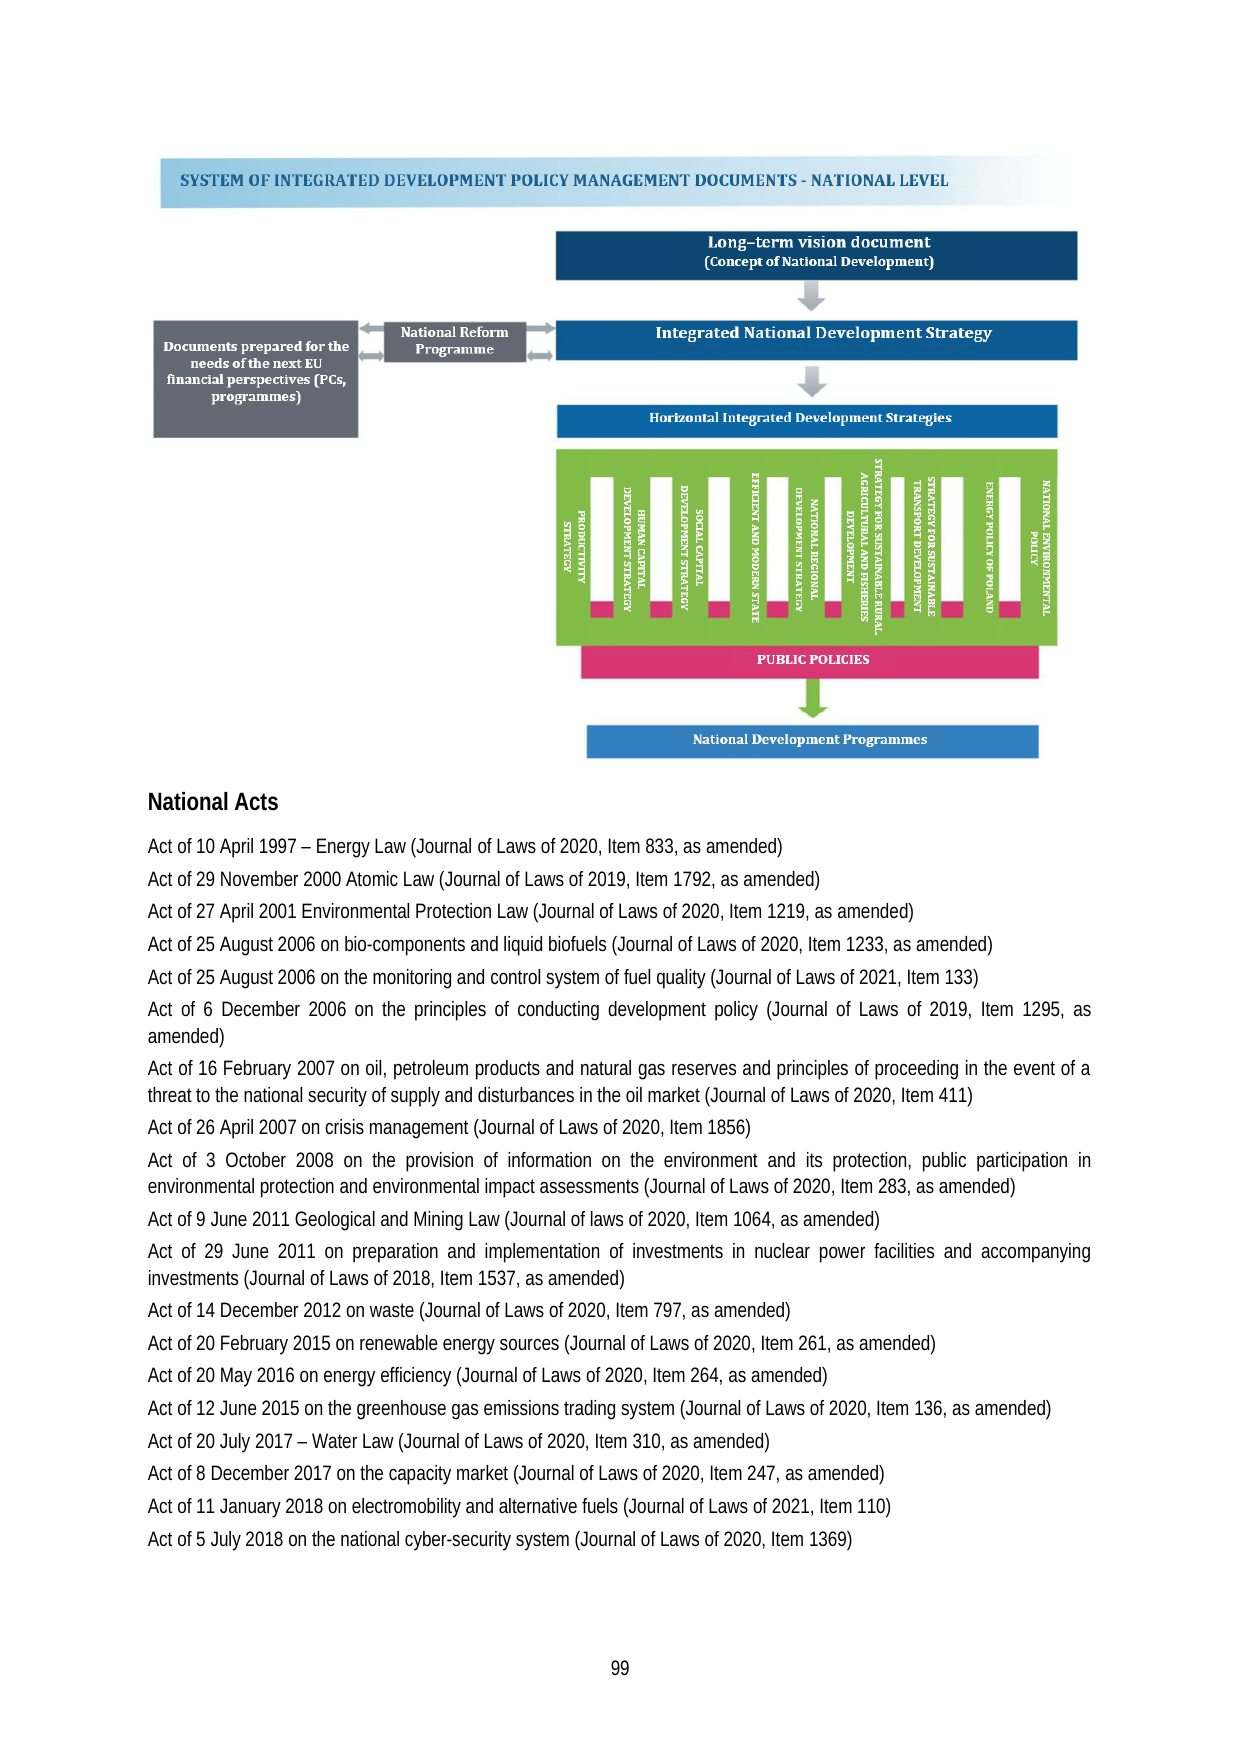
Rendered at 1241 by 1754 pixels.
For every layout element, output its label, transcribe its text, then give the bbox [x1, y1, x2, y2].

text Act of 29 November 2000 Atomic Law (Journal of Laws of 2019, Item 1792, as amended) [148, 867, 1093, 891]
text Act of 5 July 2018 on the national cyber-security system (Journal of Laws of 2020, Item 1369) [148, 1526, 1093, 1550]
text Act of 25 August 2006 on bio-components and liquid biofuels (Journal of Laws of 2020, Item 1233, as amended) [148, 932, 1093, 956]
text Act of 20 February 2015 on renewable energy sources (Journal of Laws of 2020, Item 261, as amended) [148, 1331, 1093, 1355]
text National Acts [148, 787, 1093, 815]
text Act of 9 June 2011 Geological and Mining Law (Journal of laws of 2020, Item 1064, as amended) [148, 1207, 1093, 1231]
text Act of 8 December 2017 on the capacity market (Journal of Laws of 2020, Item 247, as amended) [148, 1461, 1093, 1485]
text Act of 25 August 2006 on the monitoring and control system of fuel quality (Journal of Laws of 2021, Item 133) [148, 964, 1093, 988]
text Act of 29 June 2011 on preparation and implementation of investments in nuclear power facilities and accompanying investments (Journal of Laws of 2018, Item 1537, as amended) [148, 1239, 1093, 1289]
picture [147, 147, 1093, 768]
text Act of 26 April 2007 on crisis management (Journal of Laws of 2020, Item 1856) [148, 1115, 1093, 1139]
text Act of 11 January 2018 on electromobility and alternative fuels (Journal of Laws of 2021, Item 110) [148, 1494, 1093, 1518]
text Act of 3 October 2008 on the provision of information on the environment and its protection, public participation in environmental protection and environmental impact assessments (Journal of Laws of 2020, Item 283, as amended) [148, 1148, 1093, 1198]
text Act of 20 May 2016 on energy efficiency (Journal of Laws of 2020, Item 264, as amended) [148, 1363, 1093, 1387]
text Act of 20 July 2017 – Water Law (Journal of Laws of 2020, Item 310, as amended) [148, 1429, 1093, 1453]
text Act of 16 February 2007 on oil, petroleum products and natural gas reserves and principles of proceeding in the event of a threat to the national security of supply and disturbances in the oil market (Journal of Laws of 2020, Item 411) [148, 1056, 1093, 1106]
text Act of 12 June 2015 on the greenhouse gas emissions trading system (Journal of Laws of 2020, Item 136, as amended) [148, 1396, 1093, 1420]
text Act of 6 December 2006 on the principles of conducting development policy (Journal of Laws of 2019, Item 1295, as amended) [148, 997, 1093, 1047]
text Act of 14 December 2012 on waste (Journal of Laws of 2020, Item 797, as amended) [148, 1298, 1093, 1322]
text Act of 10 April 1997 – Energy Law (Journal of Laws of 2020, Item 833, as amended) [148, 834, 1093, 858]
text Act of 27 April 2001 Environmental Protection Law (Journal of Laws of 2020, Item 1219, as amended) [148, 899, 1093, 923]
